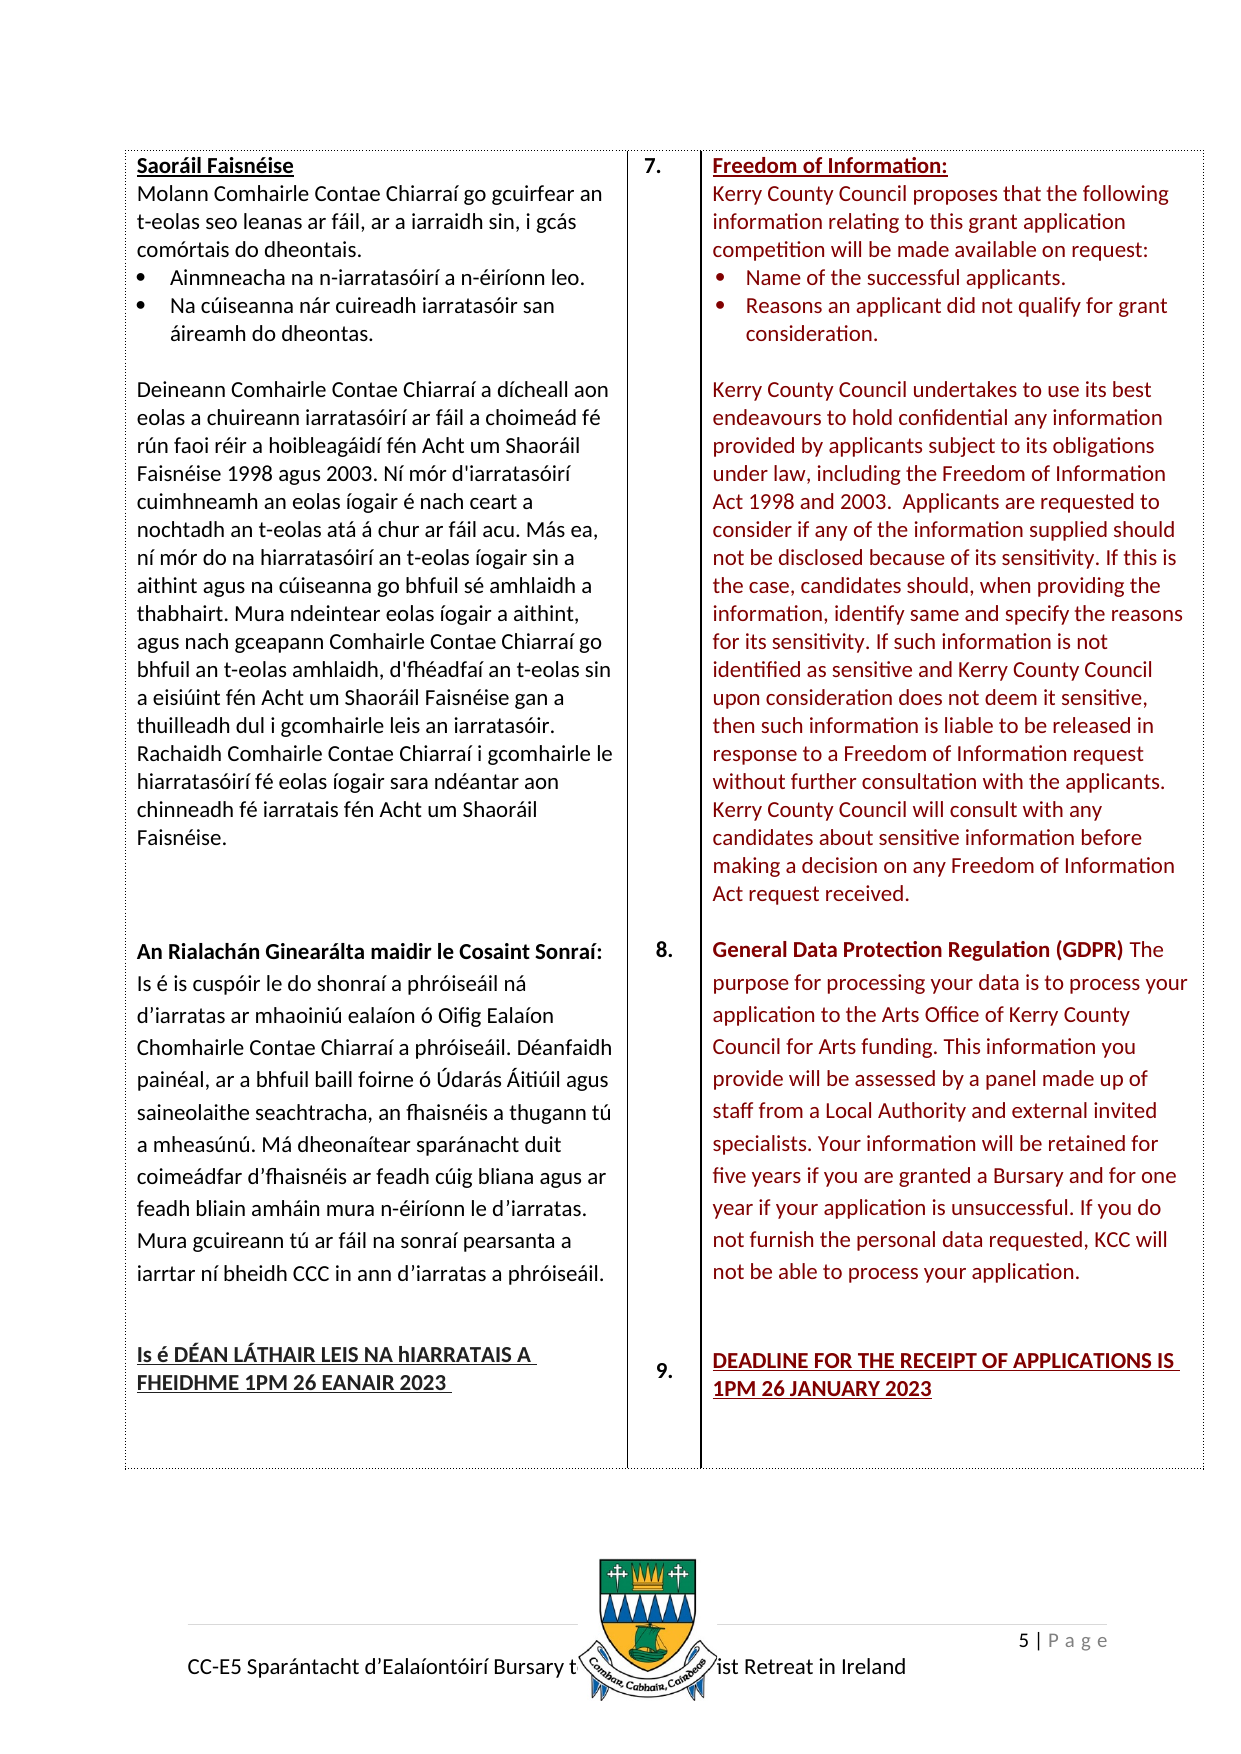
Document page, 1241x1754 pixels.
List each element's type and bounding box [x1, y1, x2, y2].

table_header [701, 150, 1203, 1468]
table_header [125, 150, 627, 1468]
table_header [628, 150, 700, 1468]
picture [576, 1558, 717, 1699]
